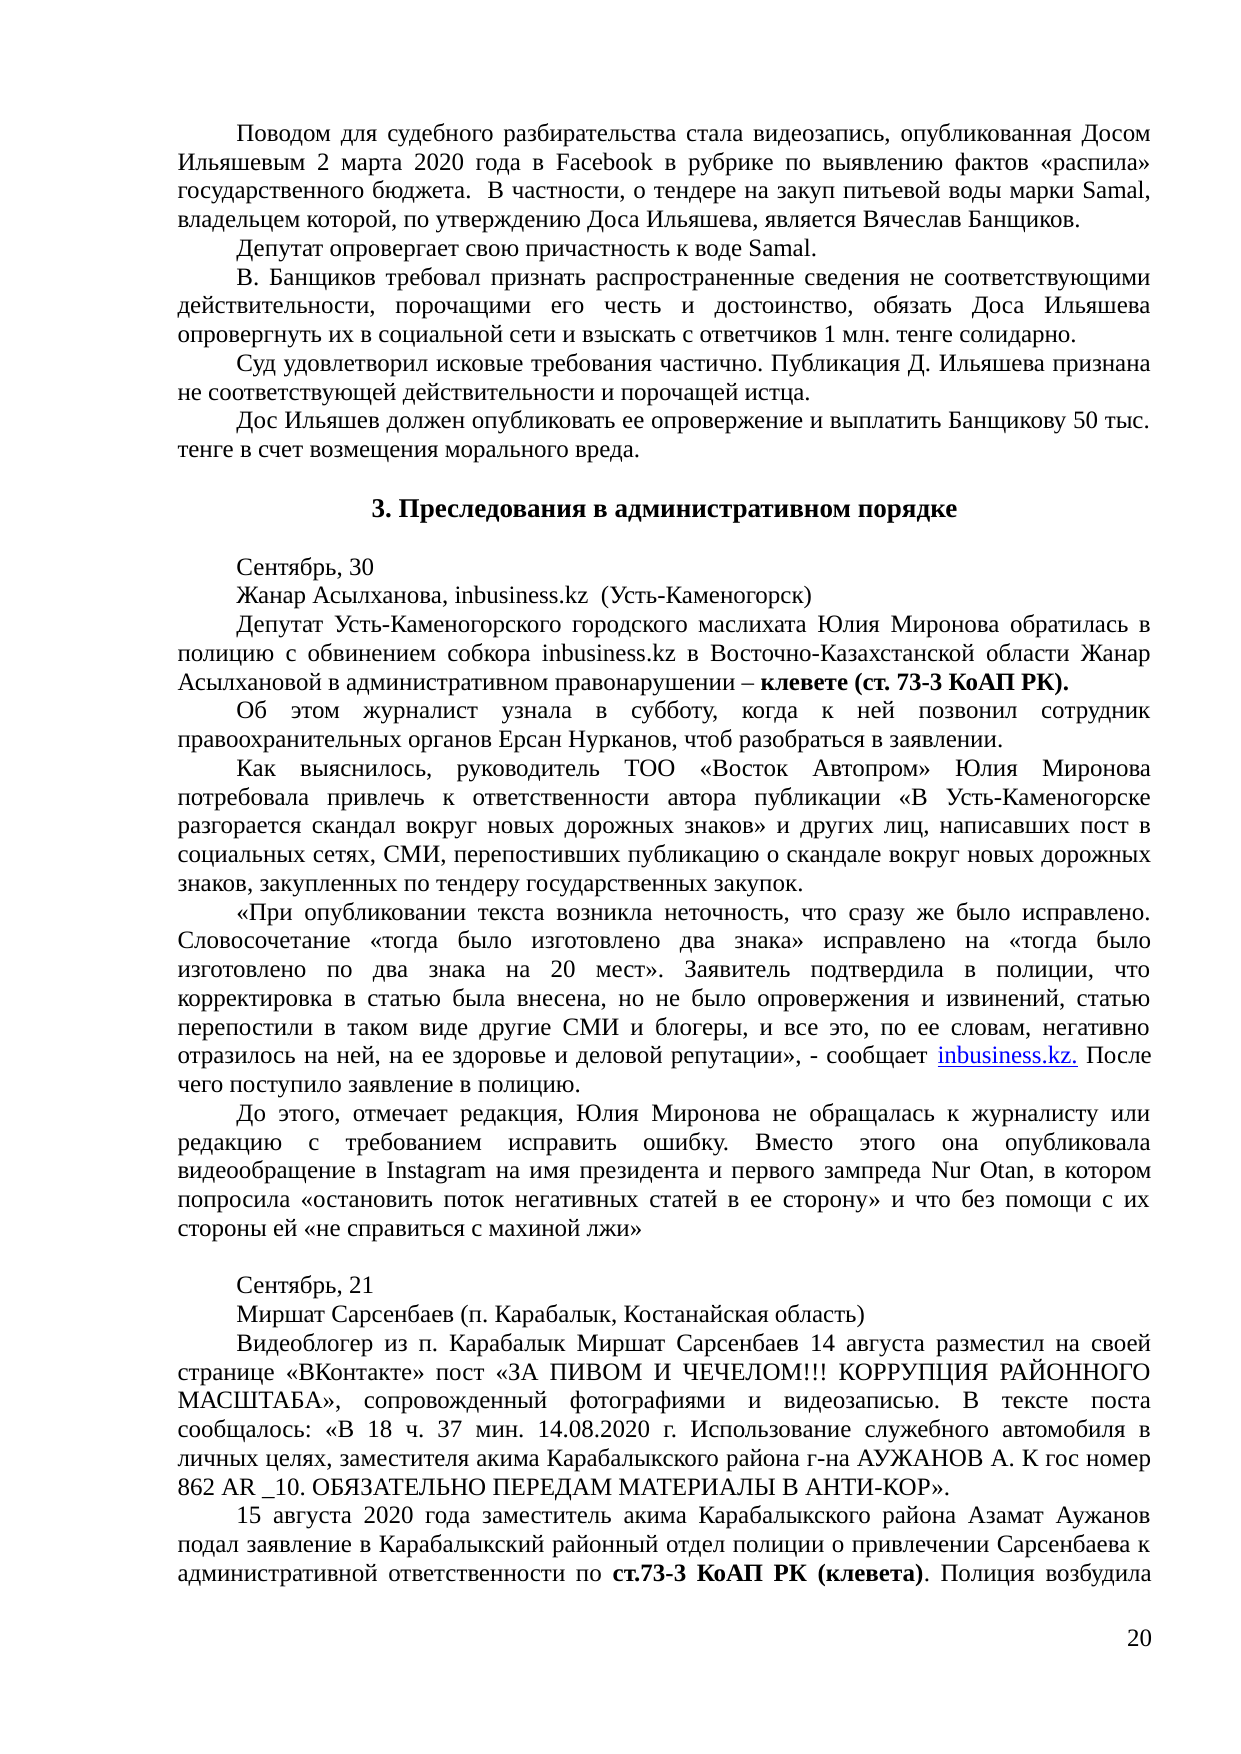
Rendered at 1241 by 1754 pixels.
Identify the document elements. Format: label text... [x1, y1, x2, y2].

text Депутат Усть-Каменогорского городского маслихата Юлия Миронова обратилась в полицию с обвинением собкора inbusiness.kz в Восточно-Казахстанской области Жанар Асылхановой в административном правонарушении – клевете (ст. 73-3 КоАП РК). [177, 609, 1152, 696]
text Жанар Асылханова, inbusiness.kz (Усть-Каменогорск) [177, 581, 1152, 609]
text До этого, отмечает редакция, Юлия Миронова не обращалась к журналисту или редакцию с требованием исправить ошибку. Вместо этого она опубликовала видеообращение в Instagram на имя президента и первого зампреда Nur Otan, в котором попросила «остановить поток негативных статей в ее сторону» и что без помощи с их стороны ей «не справиться с махиной лжи» [177, 1098, 1152, 1242]
text Депутат опровергает свою причастность к воде Samal. [177, 233, 1152, 262]
text Дос Ильяшев должен опубликовать ее опровержение и выплатить Банщикову 50 тыс. тенге в счет возмещения морального вреда. [177, 406, 1152, 463]
text В. Банщиков требовал признать распространенные сведения не соответствующими действительности, порочащими его честь и достоинство, обязать Доса Ильяшева опровергнуть их в социальной сети и взыскать с ответчиков 1 млн. тенге солидарно. [177, 262, 1152, 348]
text Поводом для судебного разбирательства стала видеозапись, опубликованная Досом Ильяшевым 2 марта 2020 года в Facebook в рубрике по выявлению фактов «распила» государственного бюджета. В частности, о тендере на закуп питьевой воды марки Samal, владельцем которой, по утверждению Доса Ильяшева, является Вячеслав Банщиков. [177, 118, 1152, 233]
text Сентябрь, 30 [177, 552, 1152, 581]
text Миршат Сарсенбаев (п. Карабалык, Костанайская область) [177, 1299, 1152, 1328]
text «При опубликовании текста возникла неточность, что сразу же было исправлено. Словосочетание «тогда было изготовлено два знака» исправлено на «тогда было изготовлено по два знака на 20 мест». Заявитель подтвердила в полиции, что корректировка в статью была внесена, но не было опровержения и извинений, статью перепостили в таком виде другие СМИ и блогеры, и все это, по ее словам, негативно отразилось на ней, на ее здоровье и деловой репутации», - сообщает inbusiness.kz. После чего поступило заявление в полицию. [177, 897, 1152, 1098]
text Суд удовлетворил исковые требования частично. Публикация Д. Ильяшева признана не соответствующей действительности и порочащей истца. [177, 348, 1152, 406]
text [177, 1501, 1152, 1587]
subtitle 3. Преследования в административном порядке [177, 492, 1152, 523]
text Как выяснилось, руководитель ТОО «Восток Автопром» Юлия Миронова потребовала привлечь к ответственности автора публикации «В Усть-Каменогорске разгорается скандал вокруг новых дорожных знаков» и других лиц, написавших пост в социальных сетях, СМИ, перепостивших публикацию о скандале вокруг новых дорожных знаков, закупленных по тендеру государственных закупок. [177, 753, 1152, 897]
text Видеоблогер из п. Карабалык Миршат Сарсенбаев 14 августа разместил на своей странице «ВКонтакте» пост «ЗА ПИВОМ И ЧЕЧЕЛОМ!!! КОРРУПЦИЯ РАЙОННОГО МАСШТАБА», сопровожденный фотографиями и видеозаписью. В тексте поста сообщалось: «В 18 ч. 37 мин. 14.08.2020 г. Использование служебного автомобиля в личных целях, заместителя акима Карабалыкского района г-на АУЖАНОВ А. К гос номер 862 AR _10. ОБЯЗАТЕЛЬНО ПЕРЕДАМ МАТЕРИАЛЫ В АНТИ-КОР». [177, 1328, 1152, 1501]
text Об этом журналист узнала в субботу, когда к ней позвонил сотрудник правоохранительных органов Ерсан Нурканов, чтоб разобраться в заявлении. [177, 696, 1152, 753]
text Сентябрь, 21 [177, 1271, 1152, 1299]
